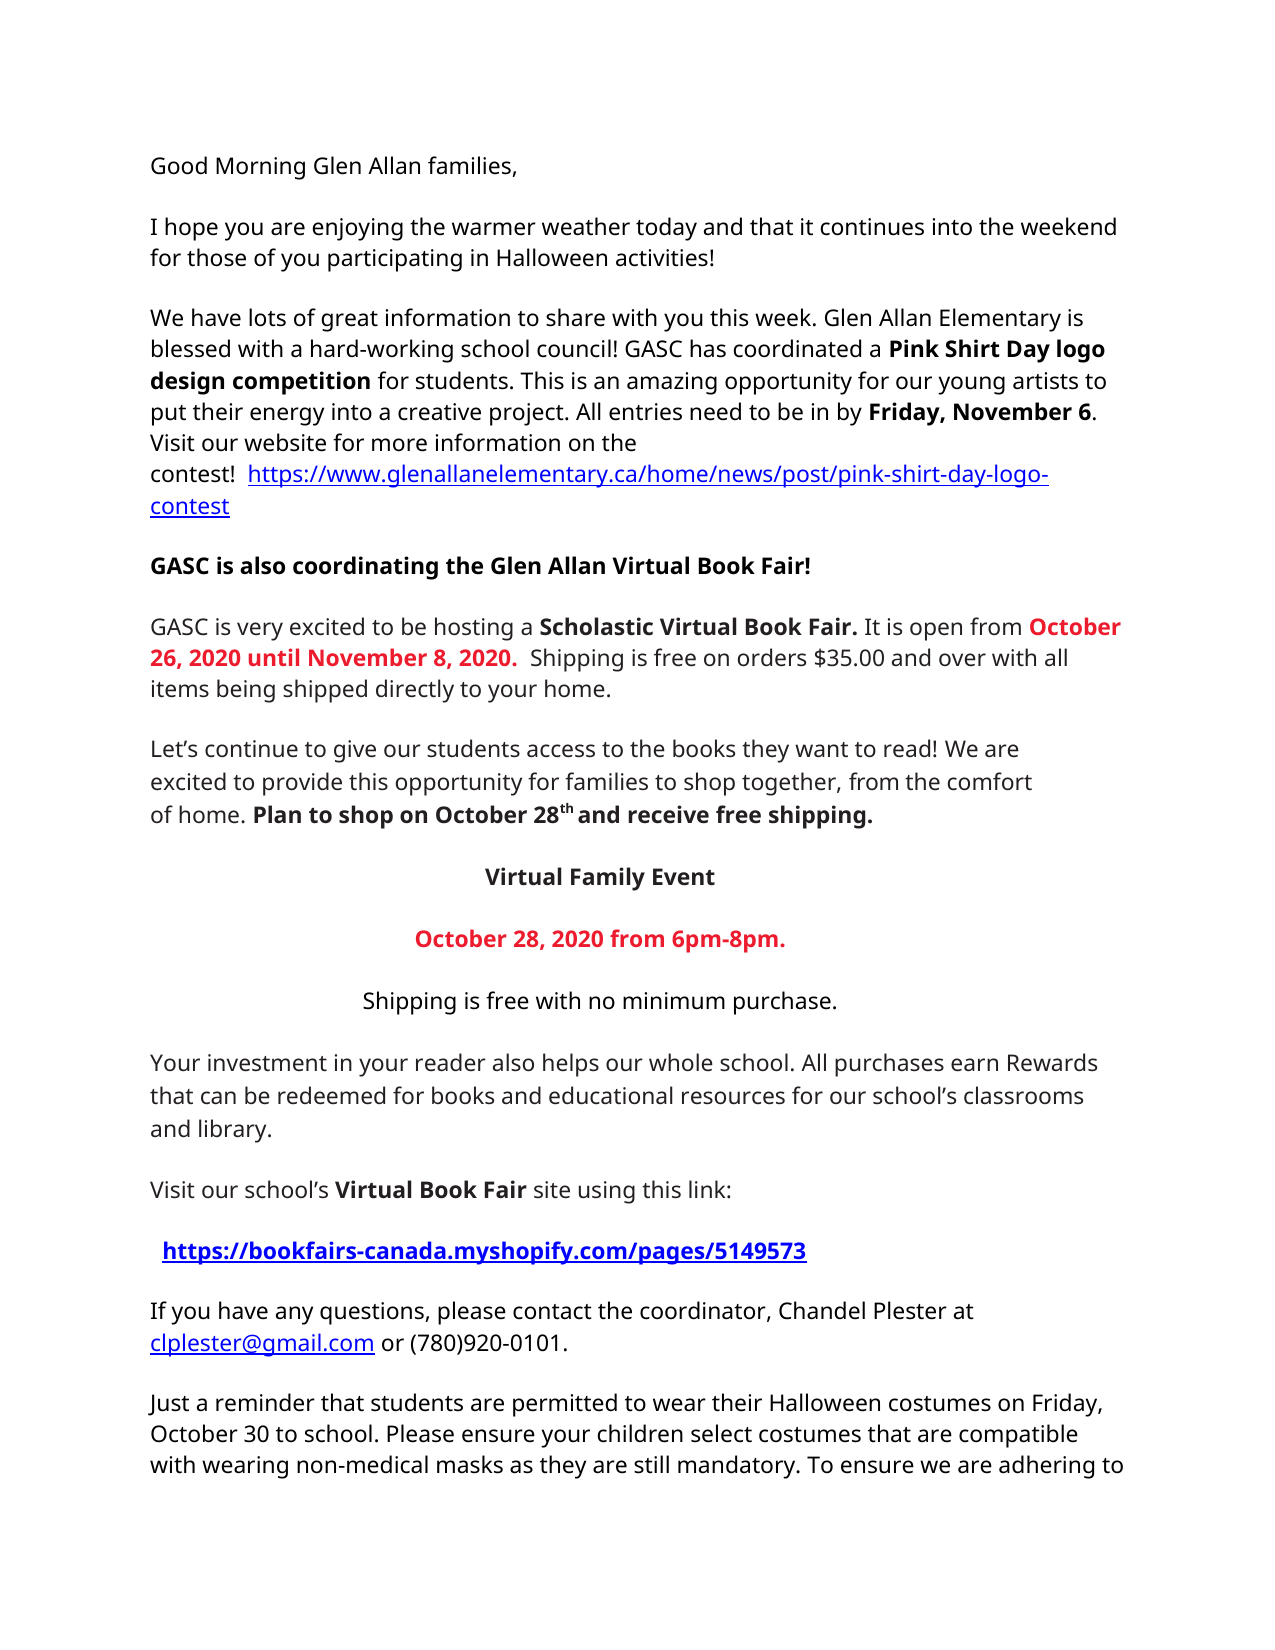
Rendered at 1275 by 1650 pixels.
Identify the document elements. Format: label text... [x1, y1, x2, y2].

text I hope you are enjoying the warmer weather today and that it continues into the weekend for those of you participating in Halloween activities! [150, 210, 1125, 273]
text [150, 1387, 1125, 1481]
text GASC is very excited to be hosting a Scholastic Virtual Book Fair. It is open from October 26, 2020 until November 8, 2020. Shipping is free on orders $35.00 and over with all items being shipped directly to your home. [150, 610, 1125, 704]
text GASC is also coordinating the Glen Allan Virtual Book Fair! [150, 550, 1125, 581]
text Your investment in your reader also helps our whole school. All purchases earn Rewards that can be redeemed for books and educational resources for our school’s classrooms and library. [150, 1047, 1107, 1144]
text Good Morning Glen Allan families, [150, 150, 1125, 181]
text If you have any questions, please contact the coordinator, Chandel Plester at clplester@gmail.com or (780)920-0101. [150, 1295, 1125, 1358]
subtitle https://bookfairs-canada.myshopify.com/pages/5149573 [162, 1235, 1125, 1266]
text Virtual Family Event [150, 861, 1050, 892]
text We have lots of great information to share with you this week. Glen Allan Elementary is blessed with a hard-working school council! GASC has coordinated a Pink Shirt Day logo design competition for students. This is an amazing opportunity for our young artists to put their energy into a creative project. All entries need to be in by Friday, November 6. Visit our website for more information on the contest! https://www.glenallanelementary.ca/home/news/post/pink-shirt-day-logo-contest [150, 302, 1125, 521]
text October 28, 2020 from 6pm-8pm. [150, 923, 1050, 954]
text Let’s continue to give our students access to the books they want to read! We are excited to provide this opportunity for families to shop together, from the comfort of home. Plan to shop on October 28th and receive free shipping. [150, 733, 1050, 830]
text Visit our school’s Virtual Book Fair site using this link: [150, 1174, 1125, 1206]
text Shipping is free with no minimum purchase. [150, 985, 1050, 1016]
